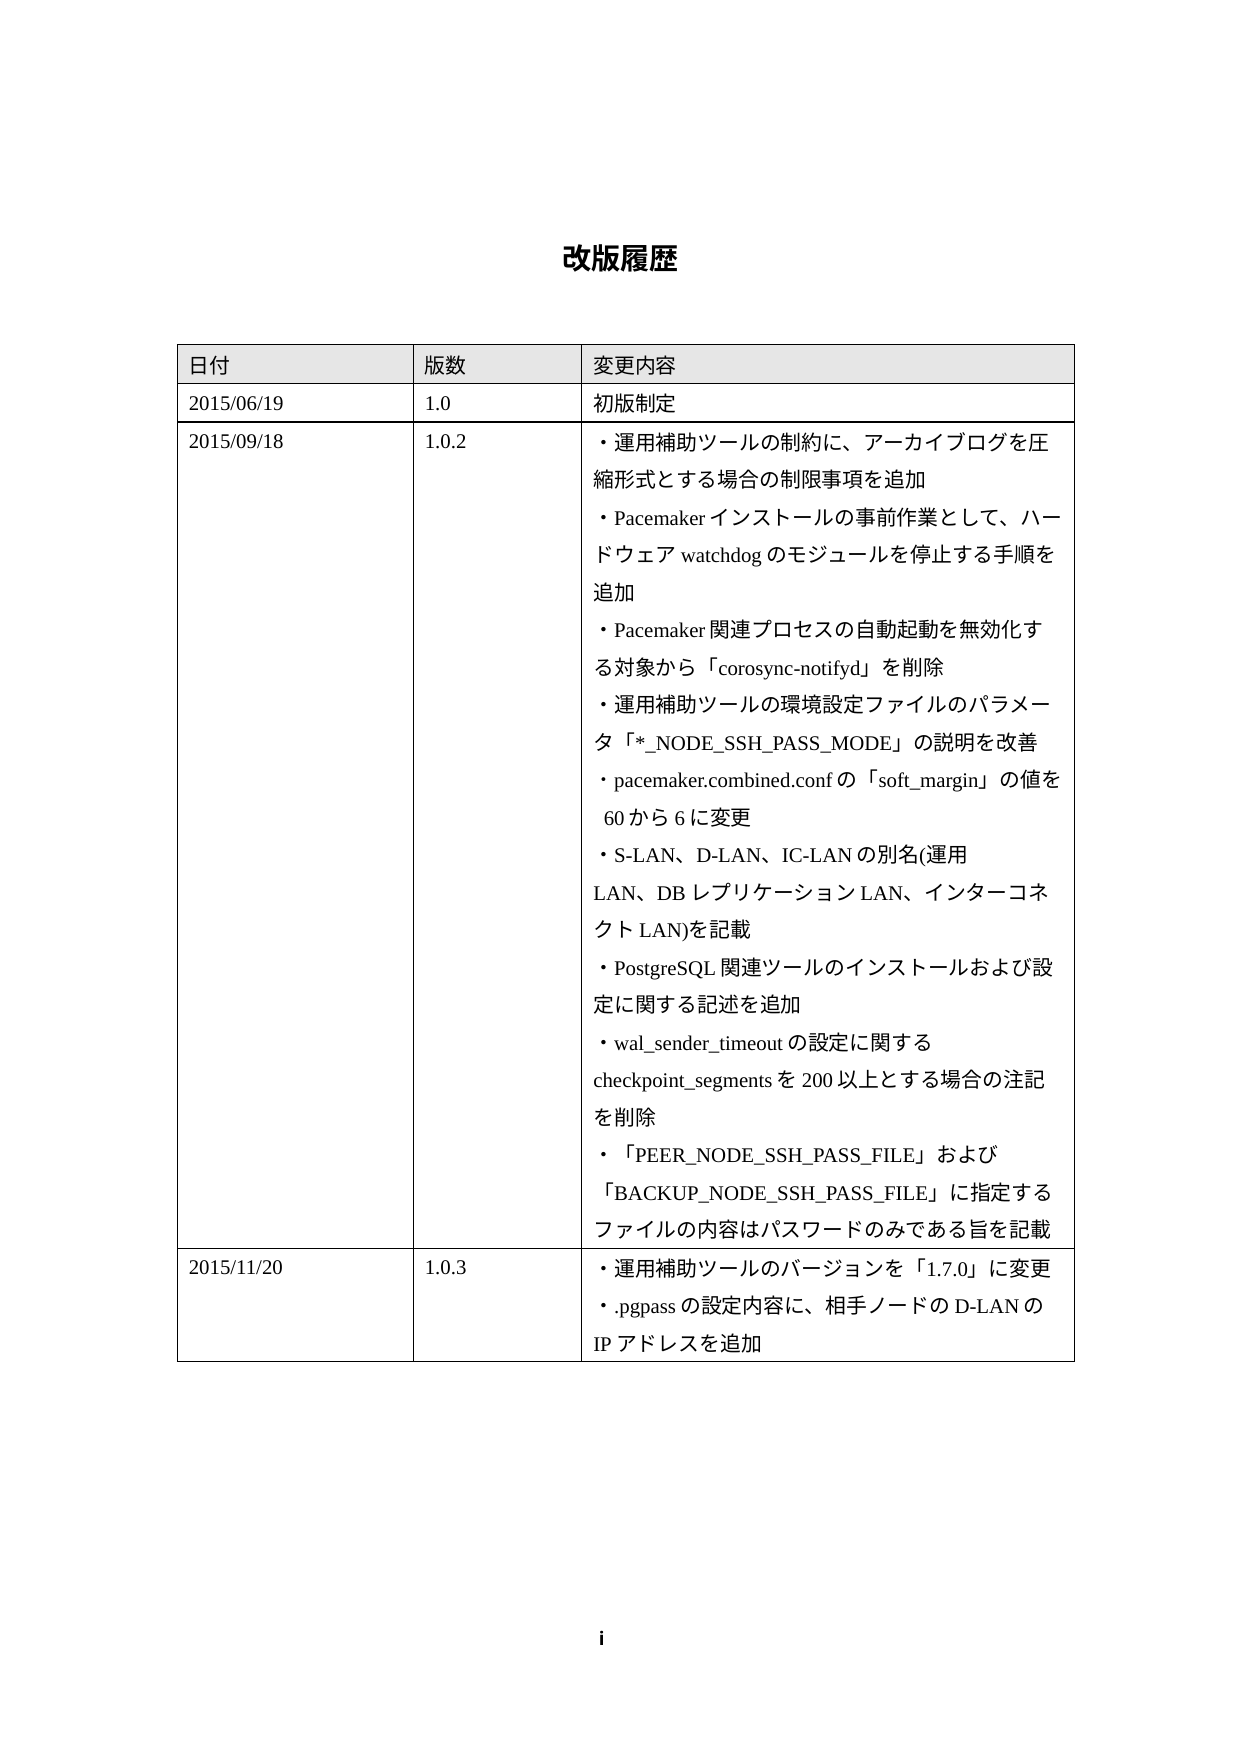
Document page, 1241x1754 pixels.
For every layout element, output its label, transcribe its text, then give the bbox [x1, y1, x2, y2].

table_cell 2015/09/18 [178, 423, 413, 1247]
table_cell 1.0 [414, 384, 581, 421]
text 改版履歴 [177, 219, 1063, 294]
table_cell ・運用補助ツールの制約に、アーカイブログを圧縮形式とする場合の制限事項を追加 ・Pacemakerインストールの事前作業として、ハードウェアwatchdogのモジュールを停止する手順を追加 ・Pacemaker関連プロセスの自動起動を無効化する対象から「corosync-notifyd」を削除 ・運用補助ツールの環境設定ファイルのパラメータ「*_NODE_SSH_PASS_MODE」の説明を改善 ・pacemaker.combined.confの「soft_margin」の値を60から6に変更 ・S-LAN、D-LAN、IC-LANの別名(運用LAN、DBレプリケーションLAN、インターコネクトLAN)を記載 ・PostgreSQL関連ツールのインストールおよび設定に関する記述を追加 ・wal_sender_timeoutの設定に関するcheckpoint_segmentsを200以上とする場合の注記を削除 ・「PEER_NODE_SSH_PASS_FILE」および「BACKUP_NODE_SSH_PASS_FILE」に指定するファイルの内容はパスワードのみである旨を記載 [582, 423, 1074, 1247]
table_cell 1.0.2 [414, 423, 581, 1247]
table_cell 1.0.3 [414, 1249, 581, 1361]
table_cell ・運用補助ツールのバージョンを「1.7.0」に変更 ・.pgpassの設定内容に、相手ノードのD-LANのIPアドレスを追加 [582, 1249, 1074, 1361]
table_header 変更内容 [582, 345, 1074, 383]
table_header 日付 [178, 345, 413, 383]
table_cell 2015/06/19 [178, 384, 413, 421]
table_header 版数 [414, 345, 581, 383]
table_cell 初版制定 [582, 384, 1074, 421]
table_cell 2015/11/20 [178, 1249, 413, 1361]
